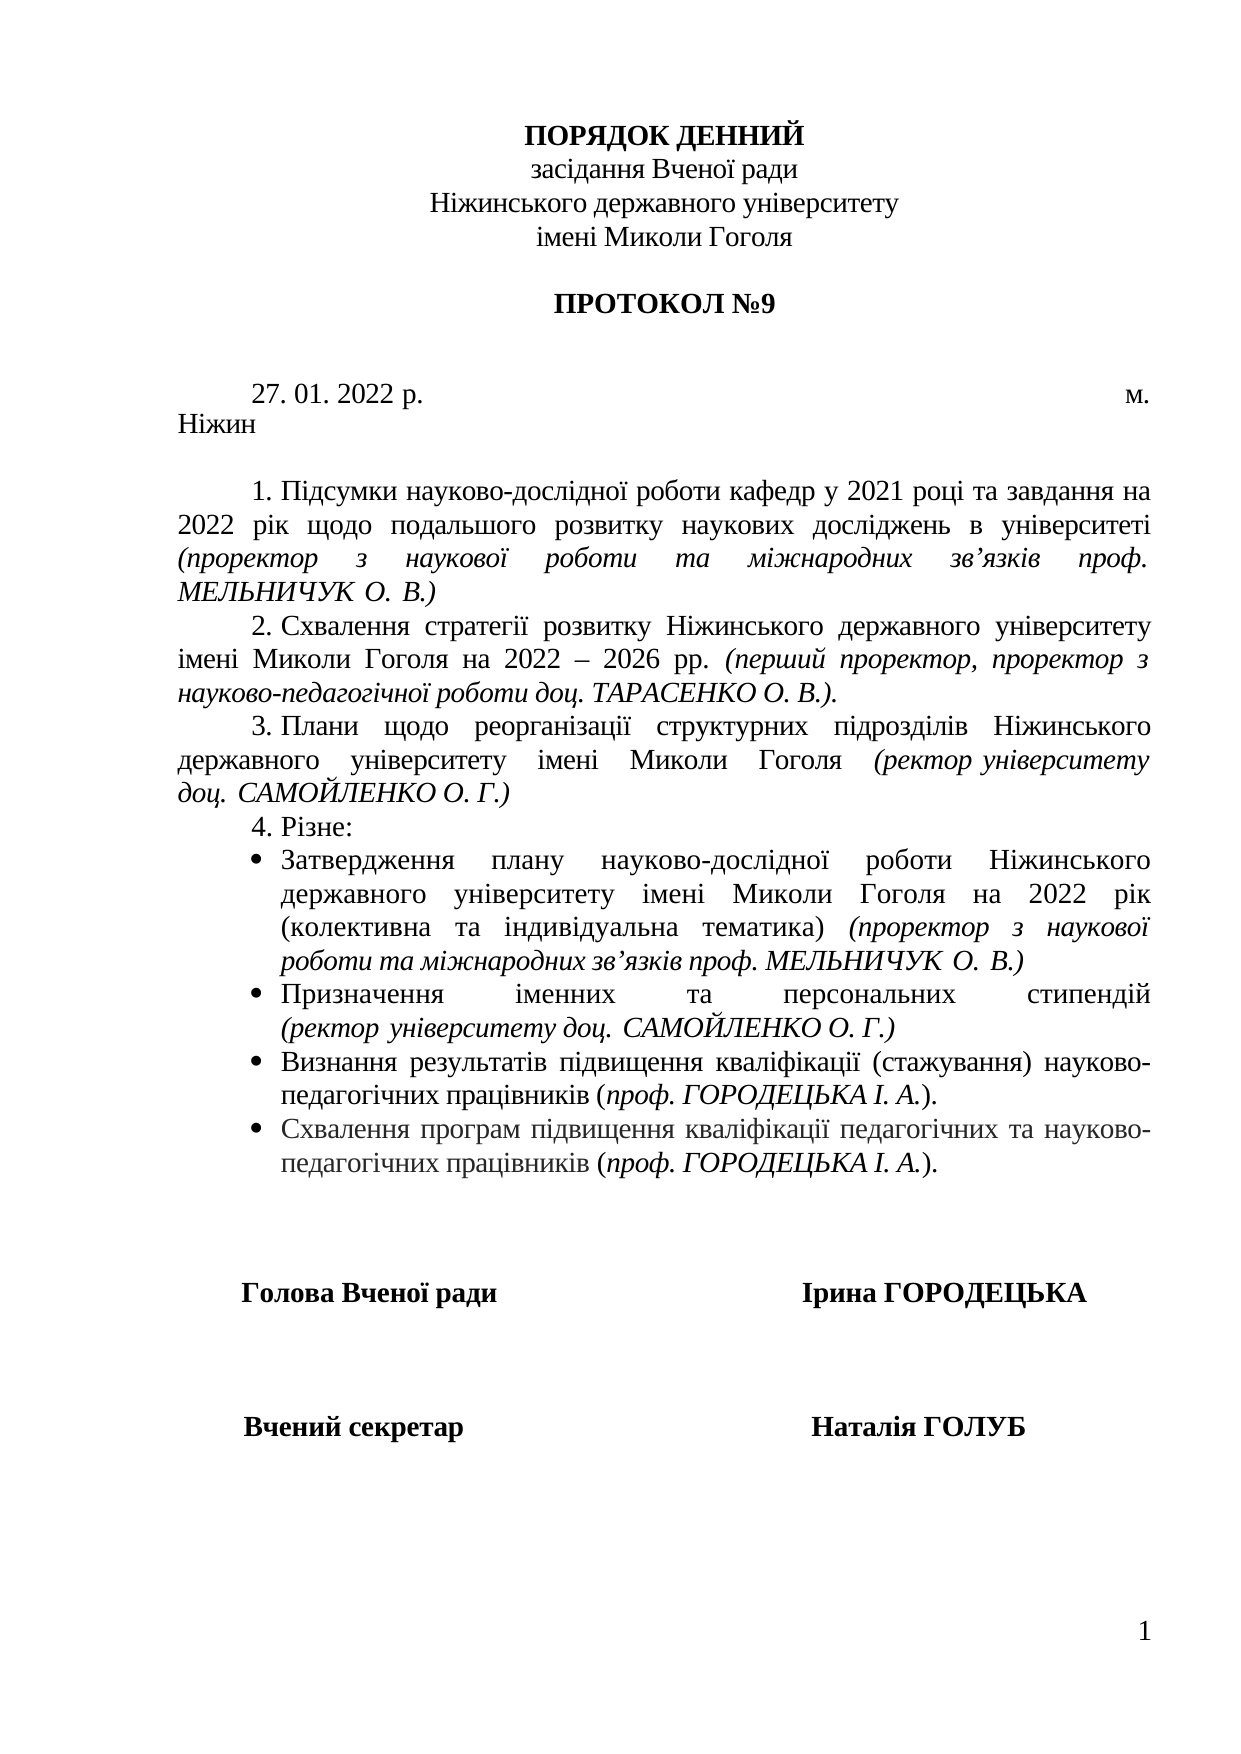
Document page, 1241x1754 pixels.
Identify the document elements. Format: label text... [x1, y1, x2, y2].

list Визнання результатів підвищення кваліфікації (стажування) науково-педагогічних працівників (проф. ГОРОДЕЦЬКА І. А.). [251, 1044, 1152, 1111]
text засідання Вченої ради [177, 152, 1152, 185]
text імені Миколи Гоголя [177, 219, 1152, 252]
text Голова Вченої ради Ірина ГОРОДЕЦЬКА [177, 1275, 1152, 1309]
list Різне: [177, 809, 1152, 842]
text Вчений секретар Наталія ГОЛУБ [162, 1409, 1152, 1443]
list Призначення іменних та персональних стипендій (ректор університету доц. САМОЙЛЕНКО О. Г.) [251, 977, 1152, 1044]
list Схвалення програм підвищення кваліфікації педагогічних та науково-педагогічних працівників (проф. ГОРОДЕЦЬКА І. А.). [251, 1111, 1152, 1178]
list Плани щодо реорганізації структурних підрозділів Ніжинського державного університету імені Миколи Гоголя (ректор університету доц. САМОЙЛЕНКО О. Г.) [177, 708, 1152, 809]
list Затвердження плану науково-дослідної роботи Ніжинського державного університету імені Миколи Гоголя на 2022 рік (колективна та індивідуальна тематика) (проректор з наукової роботи та міжнародних зв’язків проф. МЕЛЬНИЧУК О. В.) [251, 842, 1152, 977]
list Схвалення стратегії розвитку Ніжинського державного університету імені Миколи Гоголя на 2022 – 2026 рр. (перший проректор, проректор з науково-педагогічної роботи доц. ТАРАСЕНКО О. В.). [177, 608, 1152, 708]
text ПРОТОКОЛ №9 [177, 286, 1152, 319]
text 27. 01. 2022 р. м. Ніжин [177, 379, 1152, 440]
text ПОРЯДОК ДЕННИЙ [177, 118, 1152, 152]
list Підсумки науково-дослідної роботи кафедр у 2021 році та завдання на 2022 рік щодо подальшого розвитку наукових досліджень в університеті (проректор з наукової роботи та міжнародних зв’язків проф. МЕЛЬНИЧУК О. В.) [177, 473, 1152, 608]
text Ніжинського державного університету [177, 185, 1152, 219]
